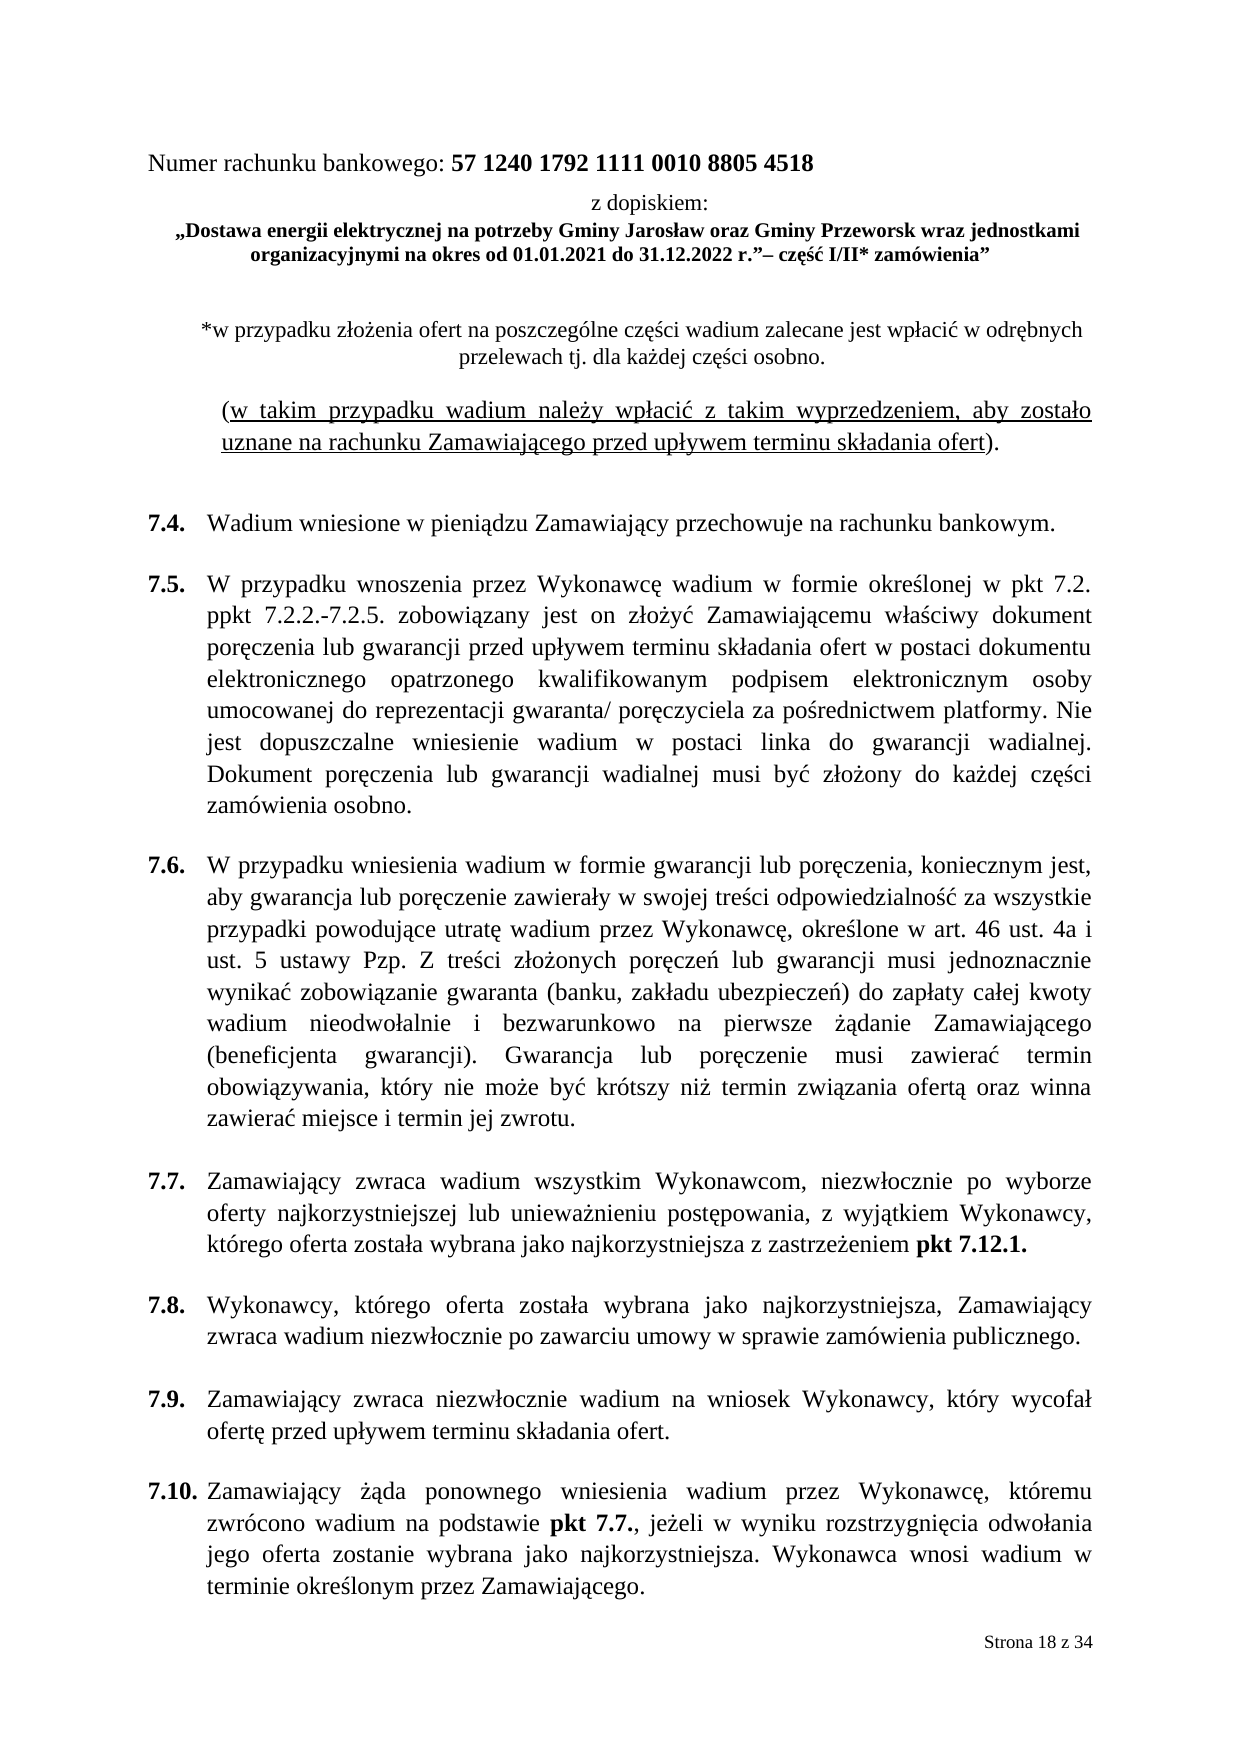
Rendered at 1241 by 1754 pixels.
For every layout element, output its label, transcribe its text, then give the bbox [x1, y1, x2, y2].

list Wadium wniesione w pieniądzu Zamawiający przechowuje na rachunku bankowym. [148, 508, 1093, 537]
list z dopiskiem: [207, 189, 1093, 215]
list Zamawiający żąda ponownego wniesienia wadium przez Wykonawcę, któremu zwrócono wadium na podstawie pkt 7.7., jeżeli w wyniku rozstrzygnięcia odwołania jego oferta zostanie wybrana jako najkorzystniejsza. Wykonawca wnosi wadium w terminie określonym przez Zamawiającego. [148, 1476, 1093, 1600]
text „Dostawa energii elektrycznej na potrzeby Gminy Jarosław oraz Gminy Przeworsk wraz jednostkami organizacyjnymi na okres od 01.01.2021 do 31.12.2022 r.”– część I/II* zamówienia” [148, 218, 1093, 266]
text (w takim przypadku wadium należy wpłacić z takim wyprzedzeniem, aby zostało uznane na rachunku Zamawiającego przed upływem terminu składania ofert). [221, 395, 1093, 456]
list W przypadku wnoszenia przez Wykonawcę wadium w formie określonej w pkt 7.2. ppkt 7.2.2.-7.2.5. zobowiązany jest on złożyć Zamawiającemu właściwy dokument poręczenia lub gwarancji przed upływem terminu składania ofert w postaci dokumentu elektronicznego opatrzonego kwalifikowanym podpisem elektronicznym osoby umocowanej do reprezentacji gwaranta/ poręczyciela za pośrednictwem platformy. Nie jest dopuszczalne wniesienie wadium w postaci linka do gwarancji wadialnej. Dokument poręczenia lub gwarancji wadialnej musi być złożony do każdej części zamówienia osobno. [148, 569, 1093, 819]
list W przypadku wniesienia wadium w formie gwarancji lub poręczenia, koniecznym jest, aby gwarancja lub poręczenie zawierały w swojej treści odpowiedzialność za wszystkie przypadki powodujące utratę wadium przez Wykonawcę, określone w art. 46 ust. 4a i ust. 5 ustawy Pzp. Z treści złożonych poręczeń lub gwarancji musi jednoznacznie wynikać zobowiązanie gwaranta (banku, zakładu ubezpieczeń) do zapłaty całej kwoty wadium nieodwołalnie i bezwarunkowo na pierwsze żądanie Zamawiającego (beneficjenta gwarancji). Gwarancja lub poręczenie musi zawierać termin obowiązywania, który nie może być krótszy niż termin związania ofertą oraz winna zawierać miejsce i termin jej zwrotu. [148, 851, 1093, 1132]
text Numer rachunku bankowego: 57 1240 1792 1111 0010 8805 4518 [148, 148, 1093, 176]
list Zamawiający zwraca wadium wszystkim Wykonawcom, niezwłocznie po wyborze oferty najkorzystniejszej lub unieważnieniu postępowania, z wyjątkiem Wykonawcy, którego oferta została wybrana jako najkorzystniejsza z zastrzeżeniem pkt 7.12.1. [148, 1166, 1093, 1258]
list Zamawiający zwraca niezwłocznie wadium na wniosek Wykonawcy, który wycofał ofertę przed upływem terminu składania ofert. [148, 1384, 1093, 1445]
text *w przypadku złożenia ofert na poszczególne części wadium zalecane jest wpłacić w odrębnych przelewach tj. dla każdej części osobno. [192, 316, 1093, 369]
list Wykonawcy, którego oferta została wybrana jako najkorzystniejsza, Zamawiający zwraca wadium niezwłocznie po zawarciu umowy w sprawie zamówienia publicznego. [148, 1290, 1093, 1350]
